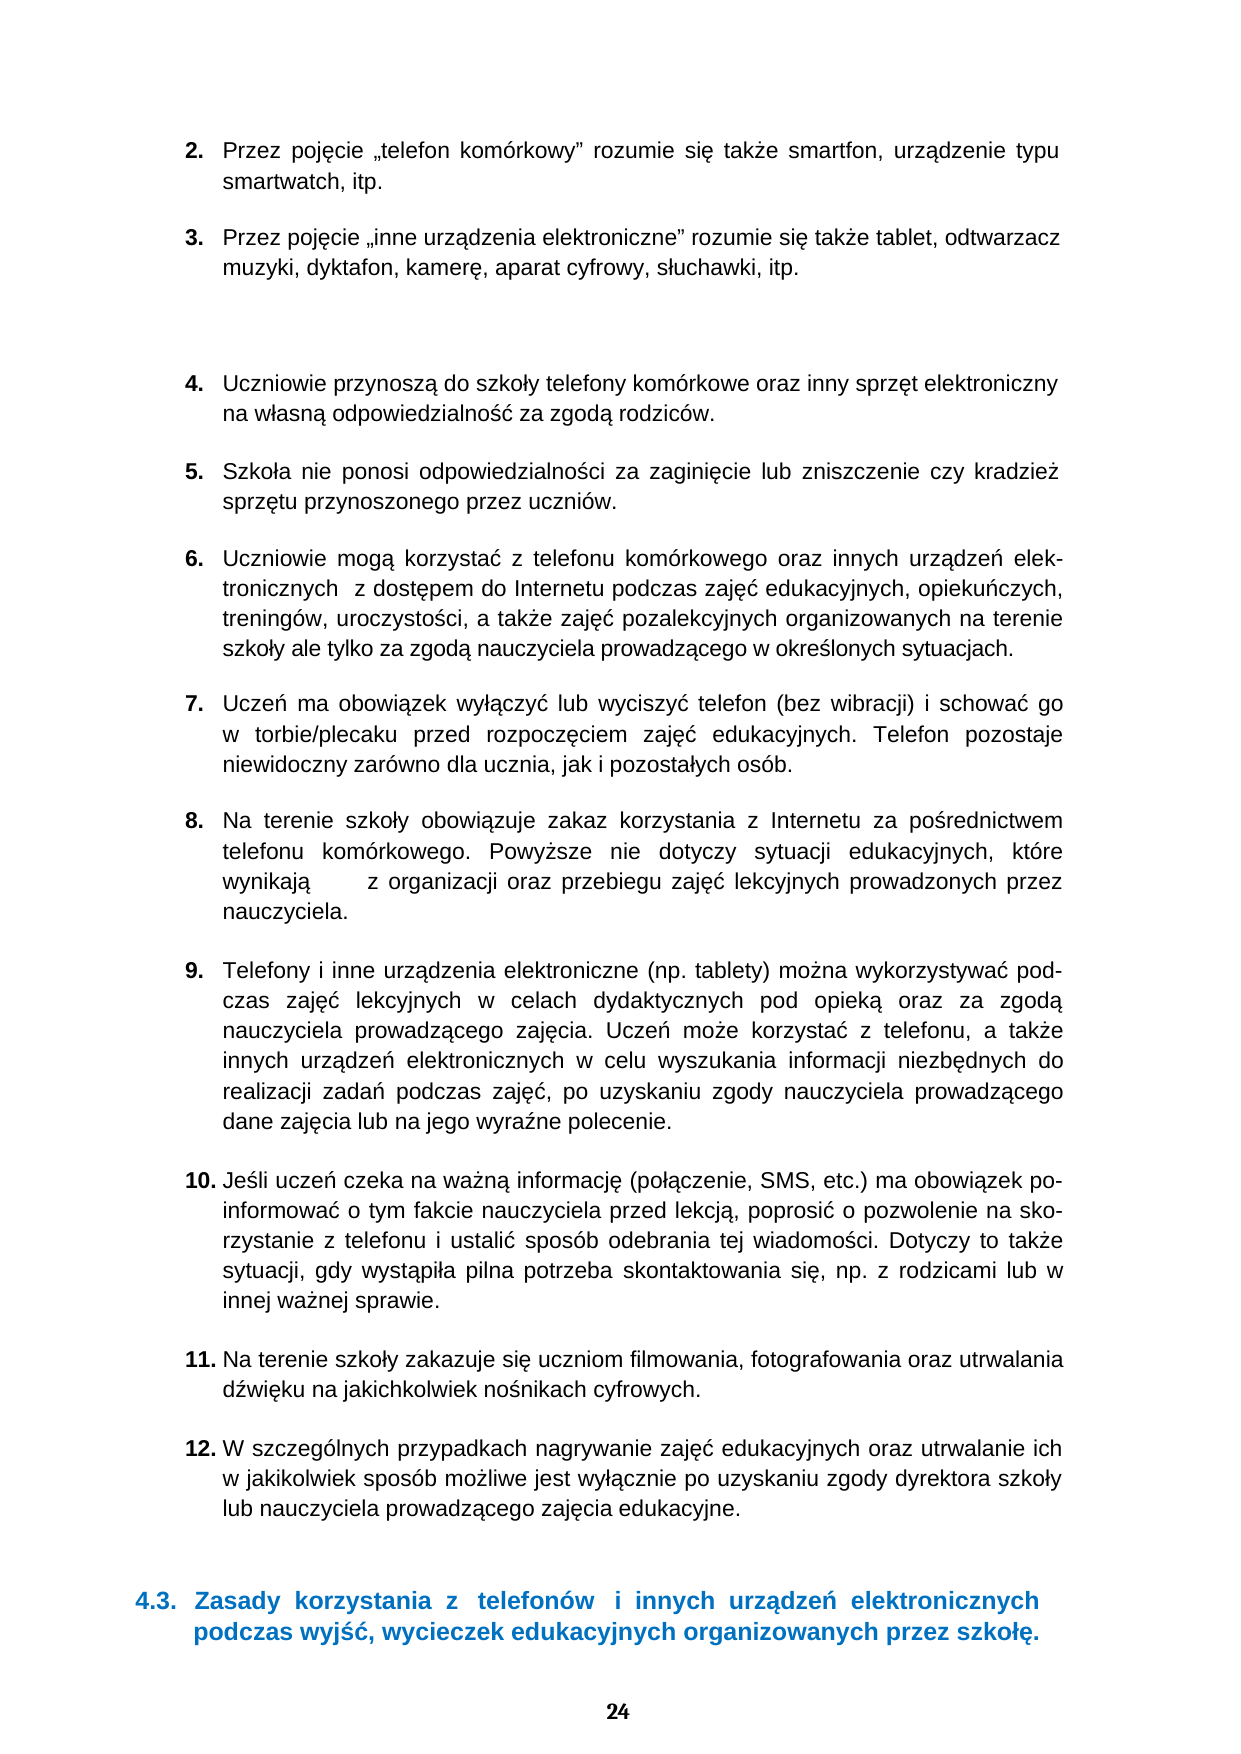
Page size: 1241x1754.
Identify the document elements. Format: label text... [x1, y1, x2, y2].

list Telefony i inne urządzenia elektroniczne (np. tablety) można wykorzystywać pod- czas zajęć lekcyjnych w celach dydaktycznych pod opieką oraz za zgodą nauczyciela prowadzącego zajęcia. Uczeń może korzystać z telefonu, a także innych urządzeń elektronicznych w celu wyszukania informacji niezbędnych do realizacji zadań podczas zajęć, po uzyskaniu zgody nauczyciela prowadzącego dane zajęcia lub na jego wyraźne polecenie. [185, 957, 1063, 1134]
list Na terenie szkoły zakazuje się uczniom filmowania, fotografowania oraz utrwalania dźwięku na jakichkolwiek nośnikach cyfrowych. [185, 1346, 1063, 1403]
list Przez pojęcie „telefon komórkowy” rozumie się także smartfon, urządzenie typu smartwatch, itp. [185, 137, 1063, 194]
list Jeśli uczeń czeka na ważną informację (połączenie, SMS, etc.) ma obowiązek po- informować o tym fakcie nauczyciela przed lekcją, poprosić o pozwolenie na sko- rzystanie z telefonu i ustalić sposób odebrania tej wiadomości. Dotyczy to także sytuacji, gdy wystąpiła pilna potrzeba skontaktowania się, np. z rodzicami lub w innej ważnej sprawie. [185, 1167, 1063, 1314]
list Uczeń ma obowiązek wyłączyć lub wyciszyć telefon (bez wibracji) i schować go w torbie/plecaku przed rozpoczęciem zajęć edukacyjnych. Telefon pozostaje niewidoczny zarówno dla ucznia, jak i pozostałych osób. [185, 690, 1063, 777]
list Na terenie szkoły obowiązuje zakaz korzystania z Internetu za pośrednictwem telefonu komórkowego. Powyższe nie dotyczy sytuacji edukacyjnych, które wynikają z organizacji oraz przebiegu zajęć lekcyjnych prowadzonych przez nauczyciela. [185, 807, 1063, 924]
list Szkoła nie ponosi odpowiedzialności za zaginięcie lub zniszczenie czy kradzież sprzętu przynoszonego przez uczniów. [185, 458, 1063, 514]
list W szczególnych przypadkach nagrywanie zajęć edukacyjnych oraz utrwalanie ich w jakikolwiek sposób możliwe jest wyłącznie po uzyskaniu zgody dyrektora szkoły lub nauczyciela prowadzącego zajęcia edukacyjne. [185, 1435, 1063, 1522]
list Przez pojęcie „inne urządzenia elektroniczne” rozumie się także tablet, odtwarzacz muzyki, dyktafon, kamerę, aparat cyfrowy, słuchawki, itp. [185, 224, 1063, 280]
list Uczniowie mogą korzystać z telefonu komórkowego oraz innych urządzeń elek- tronicznych z dostępem do Internetu podczas zajęć edukacyjnych, opiekuńczych, treningów, uroczystości, a także zajęć pozalekcyjnych organizowanych na terenie szkoły ale tylko za zgodą nauczyciela prowadzącego w określonych sytuacjach. [185, 544, 1064, 662]
subtitle Zasady korzystania z telefonów i innych urządzeń elektronicznych podczas wyjść, wycieczek edukacyjnych organizowanych przez szkołę. [90, 1586, 1085, 1646]
list Uczniowie przynoszą do szkoły telefony komórkowe oraz inny sprzęt elektroniczny na własną odpowiedzialność za zgodą rodziców. [185, 369, 1063, 426]
